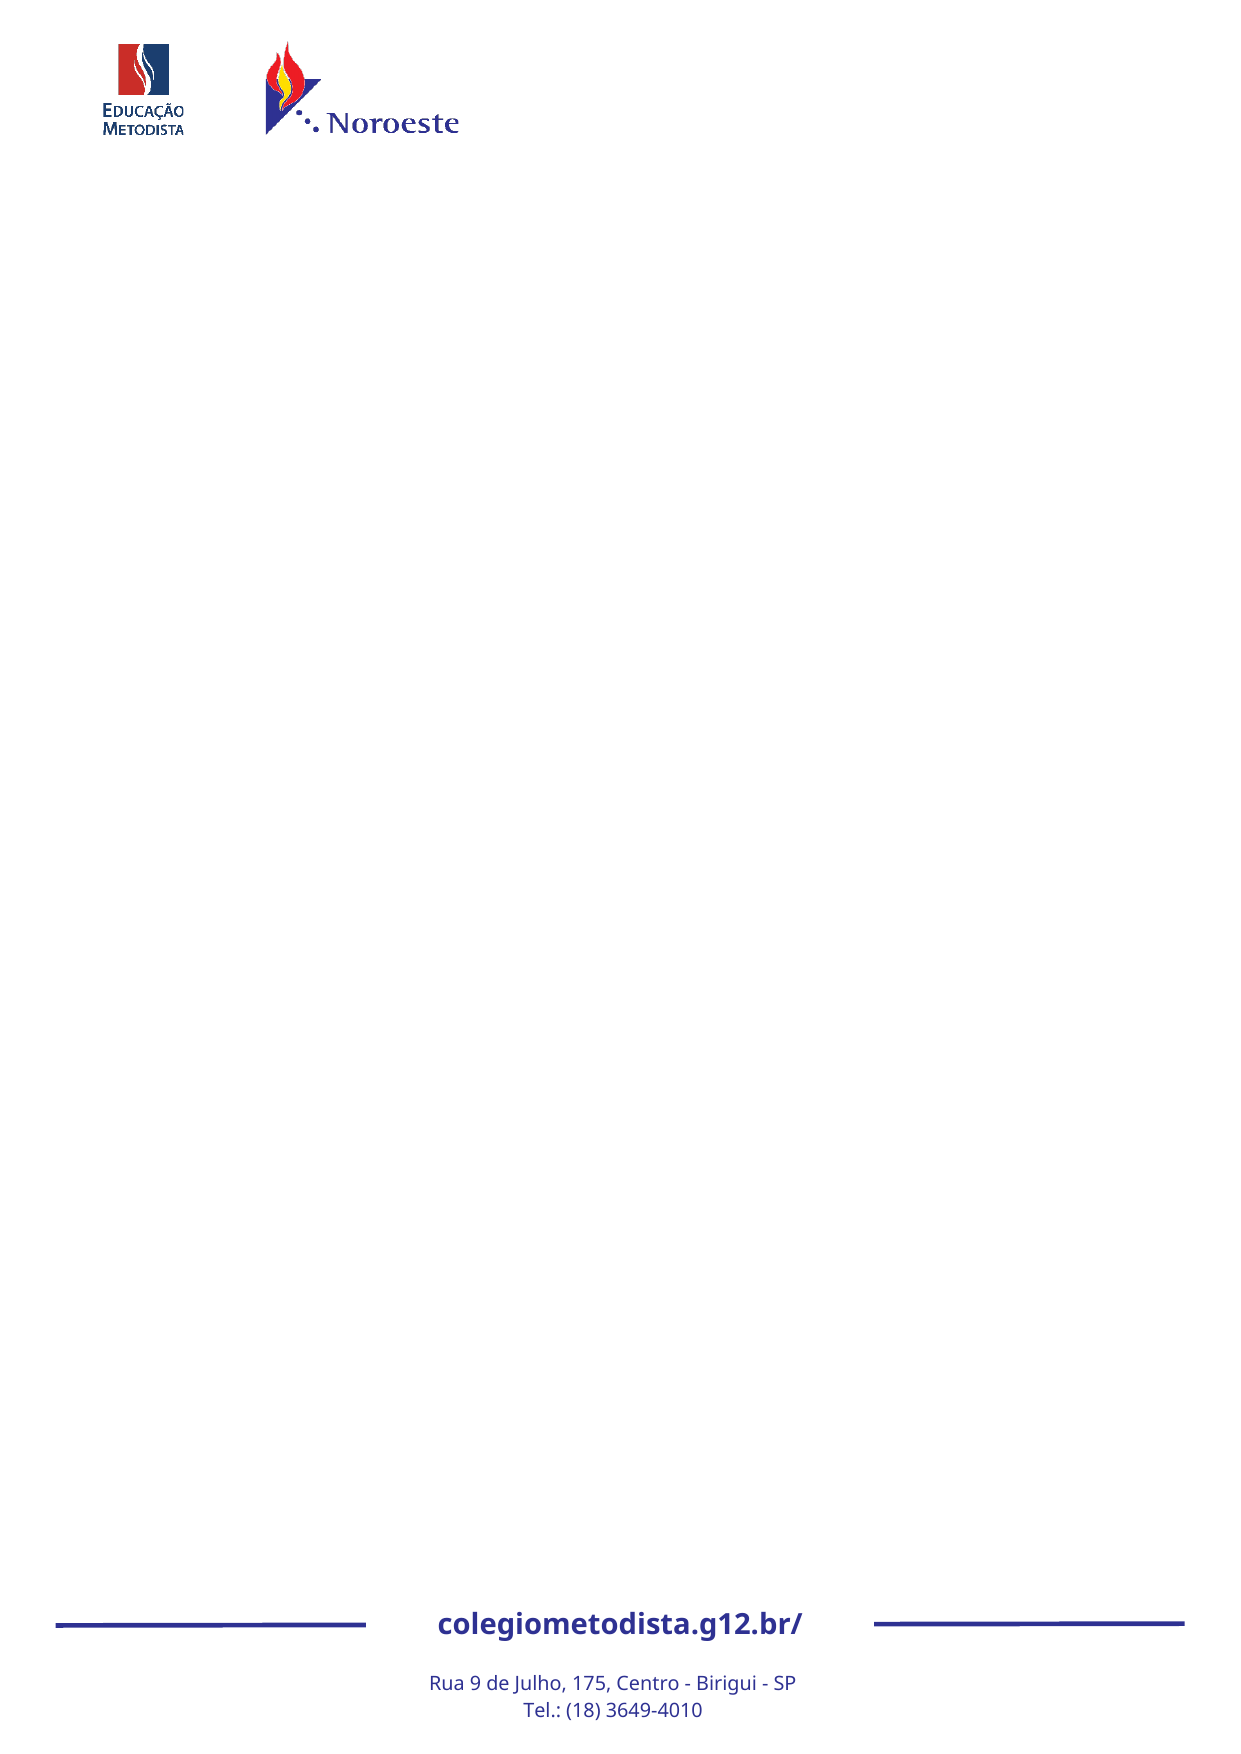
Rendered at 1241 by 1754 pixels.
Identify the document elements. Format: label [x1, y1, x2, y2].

picture [265, 41, 459, 135]
picture [103, 44, 184, 135]
